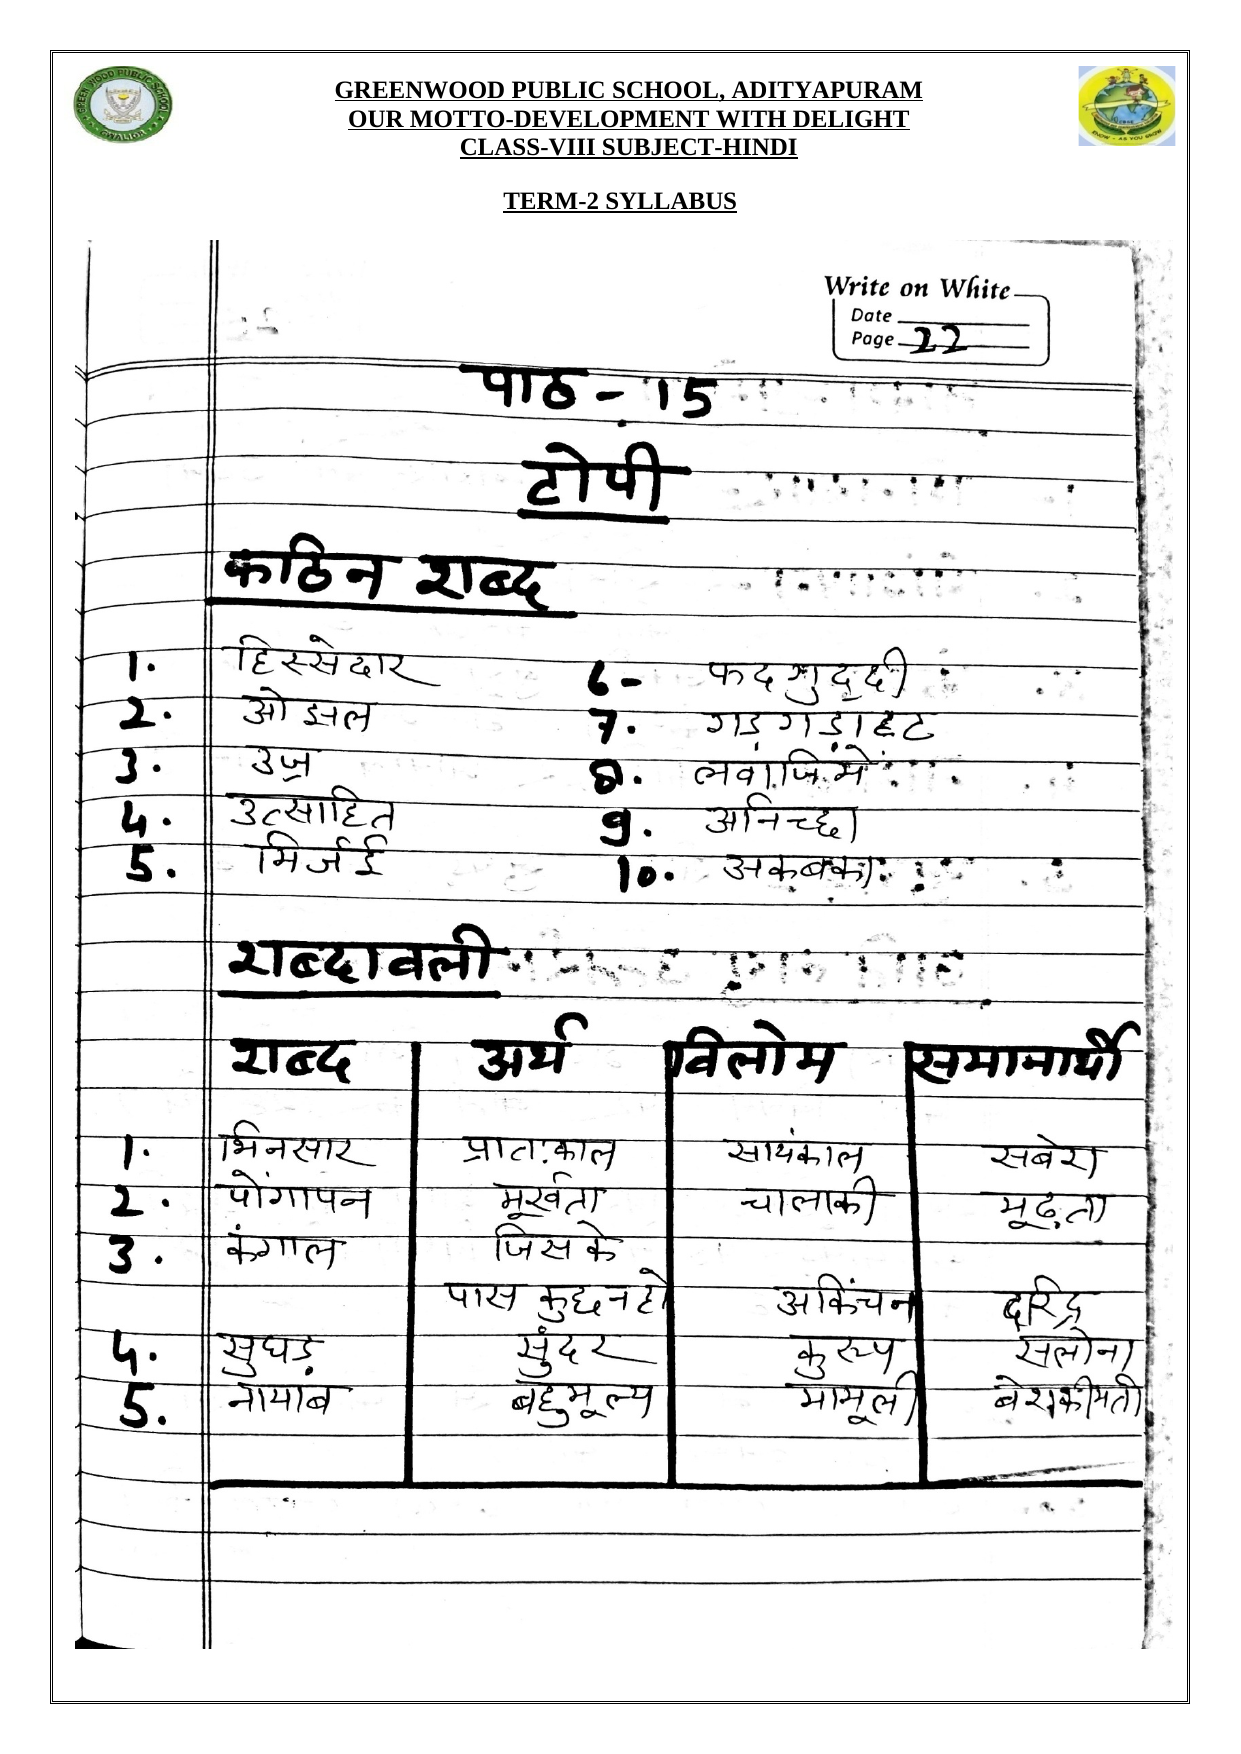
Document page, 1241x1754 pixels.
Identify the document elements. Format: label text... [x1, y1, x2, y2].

picture [1078, 66, 1176, 144]
text GREENWOOD PUBLIC SCHOOL, ADITYAPURAM [179, 75, 1078, 104]
text CLASS-VIII SUBJECT-HINDI [75, 132, 1165, 161]
text TERM-2 SYLLABUS [75, 186, 1165, 215]
text OUR MOTTO-DEVELOPMENT WITH DELIGHT [179, 104, 1078, 132]
picture [75, 240, 1173, 1649]
picture [64, 66, 179, 145]
